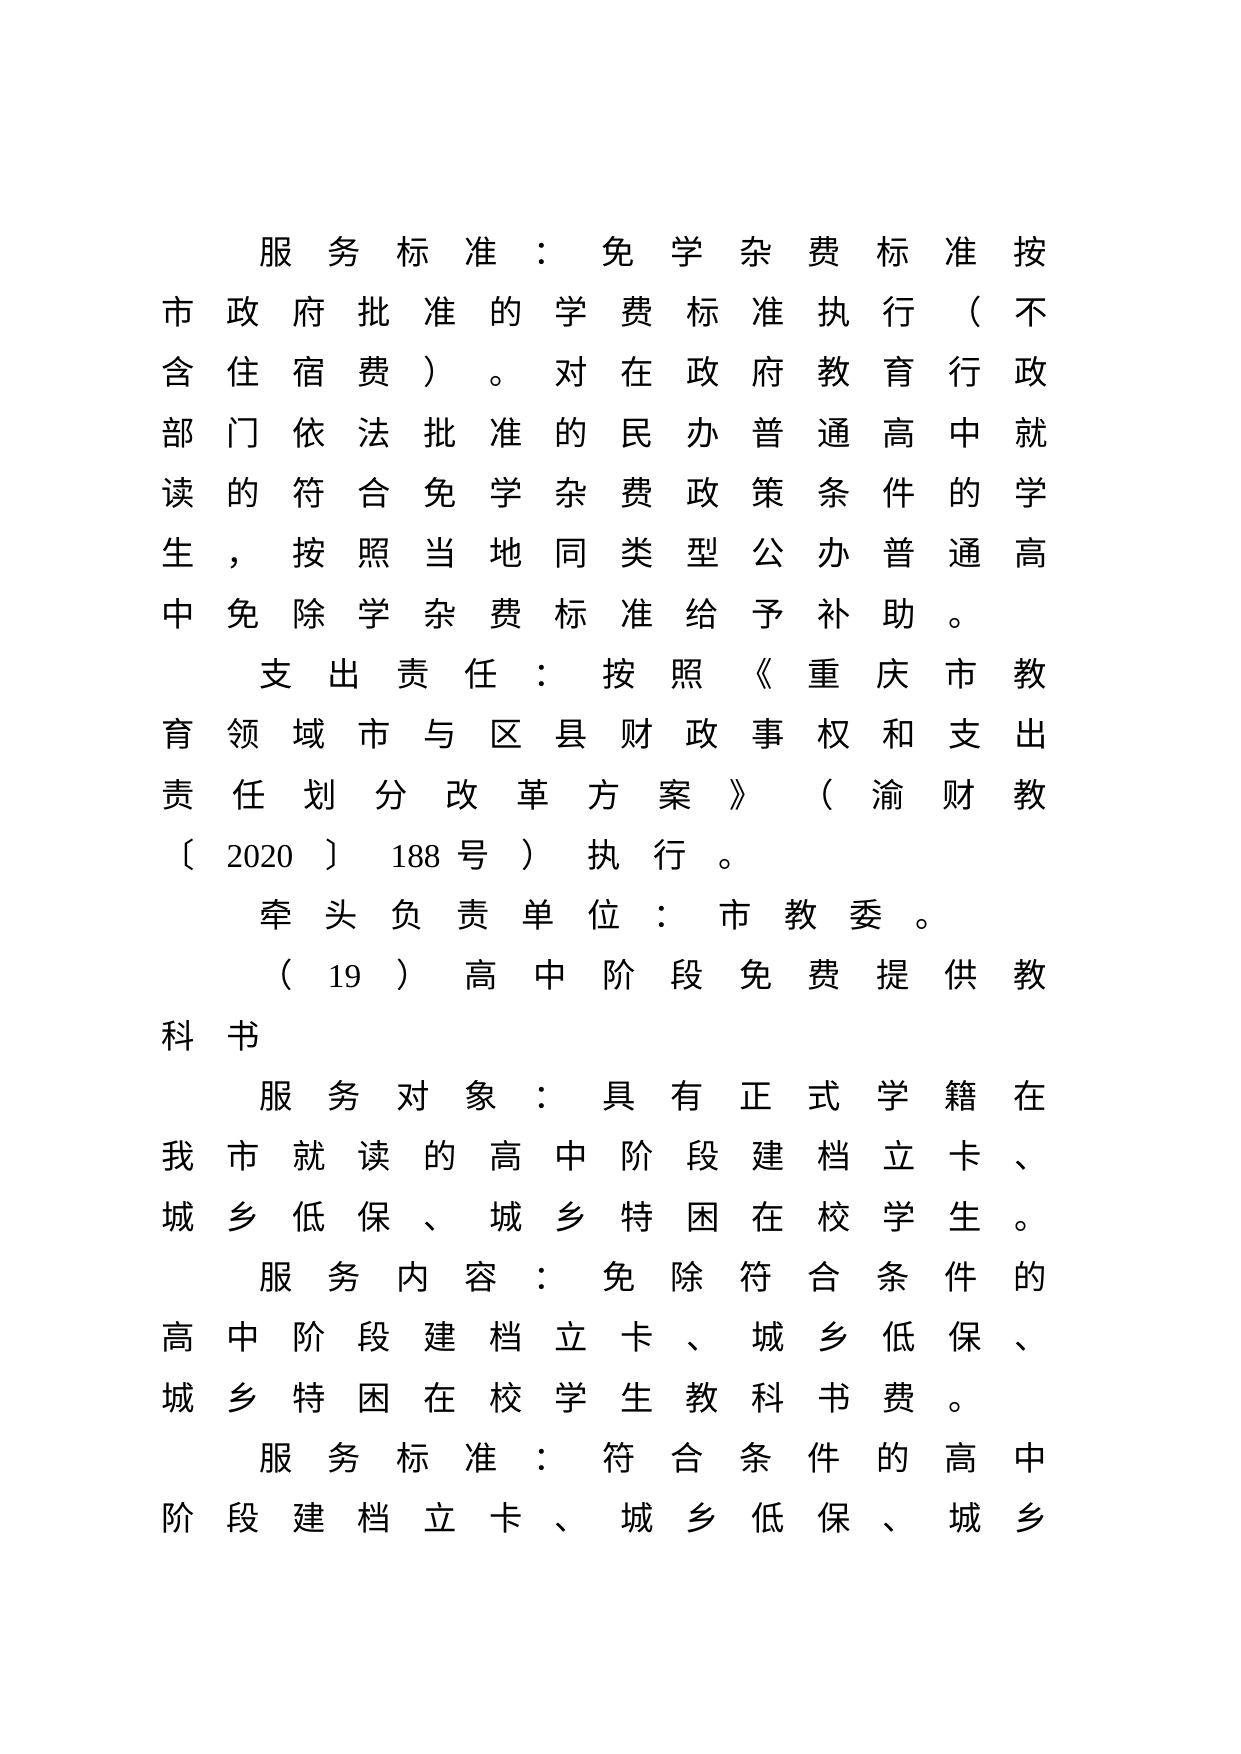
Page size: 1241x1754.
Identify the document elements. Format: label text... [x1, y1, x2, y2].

text （19）高中阶段免费提供教科书 [161, 943, 1079, 1064]
text 服务内容：免除符合条件的高中阶段建档立卡、城乡低保、城乡特困在校学生教科书费。 [161, 1245, 1079, 1426]
text 服务对象：具有正式学籍在我市就读的高中阶段建档立卡、城乡低保、城乡特困在校学生。 [161, 1064, 1079, 1245]
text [161, 1426, 1079, 1546]
text 牵头负责单位：市教委。 [161, 883, 1079, 943]
text 服务标准：免学杂费标准按市政府批准的学费标准执行（不含住宿费）。对在政府教育行政部门依法批准的民办普通高中就读的符合免学杂费政策条件的学生，按照当地同类型公办普通高中免除学杂费标准给予补助。 [161, 219, 1079, 642]
text 支出责任：按照《重庆市教育领域市与区县财政事权和支出责任划分改革方案》（渝财教〔2020〕188号）执行。 [161, 642, 1079, 883]
